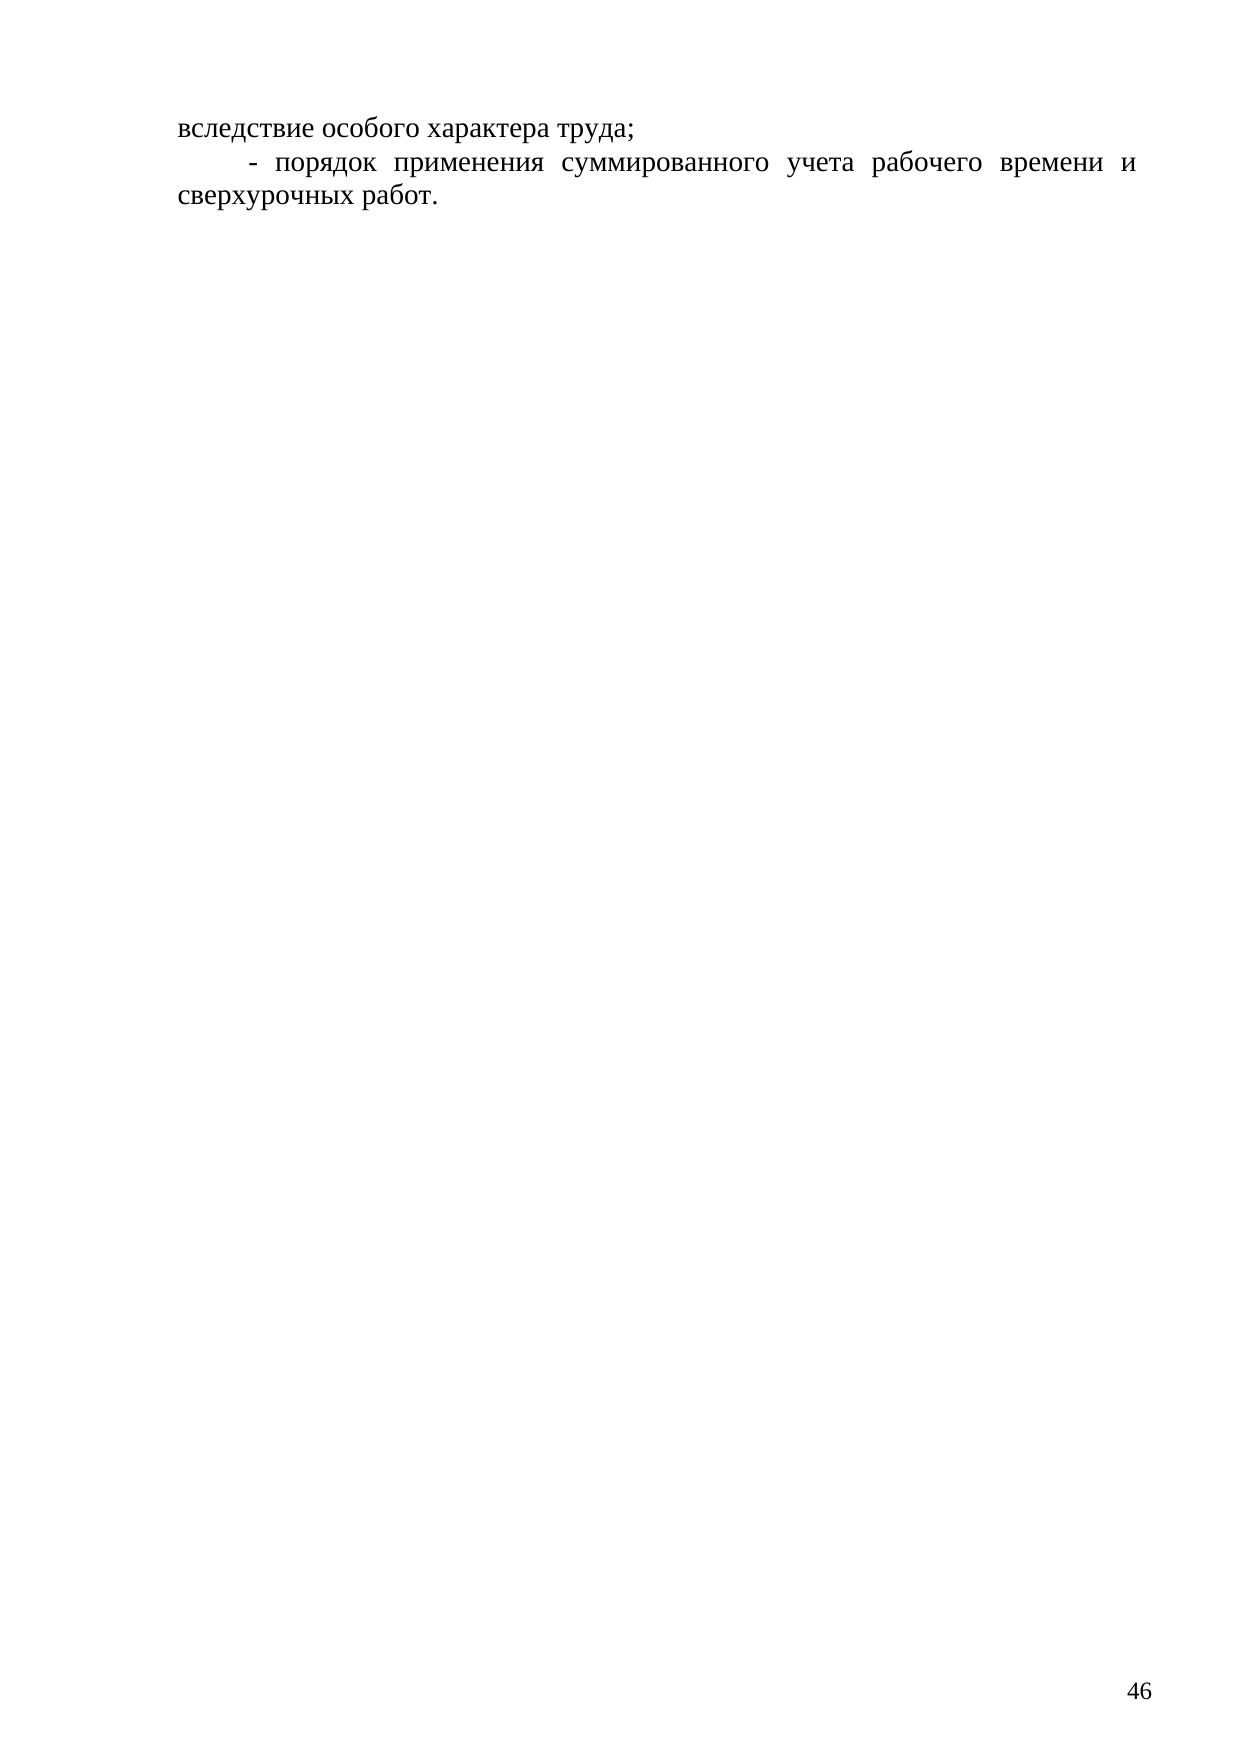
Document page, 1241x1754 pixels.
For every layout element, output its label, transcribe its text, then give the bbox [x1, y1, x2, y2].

text - порядок применения суммированного учета рабочего времени и сверхурочных работ. [177, 144, 1137, 211]
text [177, 110, 1137, 144]
